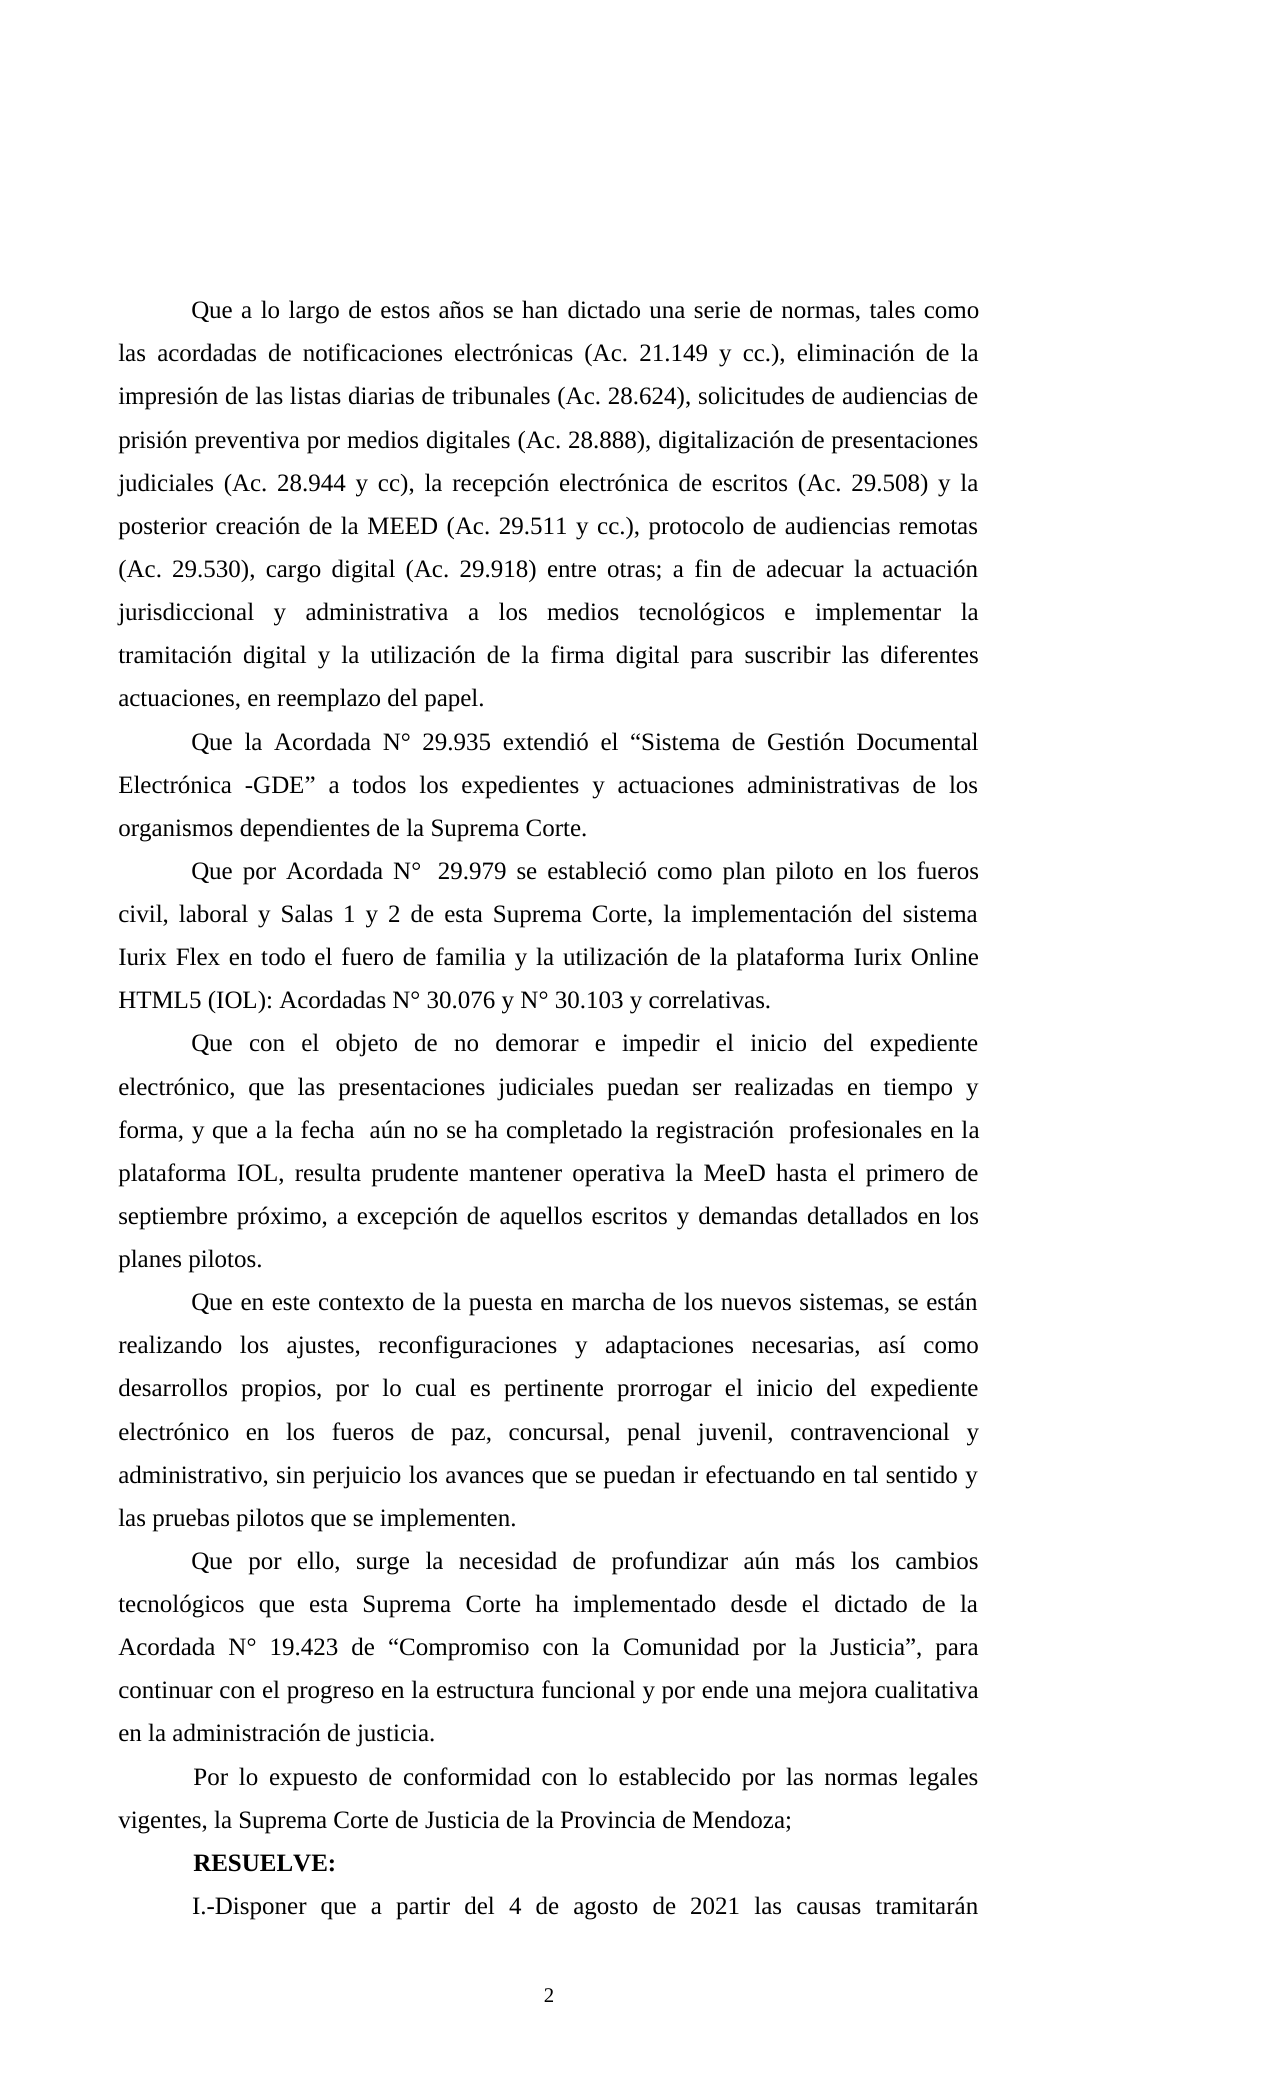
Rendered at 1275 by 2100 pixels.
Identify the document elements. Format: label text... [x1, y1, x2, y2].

text Que la Acordada N° 29.935 extendió el “Sistema de Gestión Documental Electrónica -GDE” a todos los expedientes y actuaciones administrativas de los organismos dependientes de la Suprema Corte. [118, 727, 980, 842]
text Por lo expuesto de conformidad con lo establecido por las normas legales vigentes, la Suprema Corte de Justicia de la Provincia de Mendoza; [118, 1762, 980, 1833]
text Que por ello, surge la necesidad de profundizar aún más los cambios tecnológicos que esta Suprema Corte ha implementado desde el dictado de la Acordada N° 19.423 de “Compromiso con la Comunidad por la Justicia”, para continuar con el progreso en la estructura funcional y por ende una mejora cualitativa en la administración de justicia. [118, 1546, 980, 1747]
text Que en este contexto de la puesta en marcha de los nuevos sistemas, se están realizando los ajustes, reconfiguraciones y adaptaciones necesarias, así como desarrollos propios, por lo cual es pertinente prorrogar el inicio del expediente electrónico en los fueros de paz, concursal, penal juvenil, contravencional y administrativo, sin perjuicio los avances que se puedan ir efectuando en tal sentido y las pruebas pilotos que se implementen. [118, 1287, 980, 1532]
text Que por Acordada N° 29.979 se estableció como plan piloto en los fueros civil, laboral y Salas 1 y 2 de esta Suprema Corte, la implementación del sistema Iurix Flex en todo el fuero de familia y la utilización de la plataforma Iurix Online HTML5 (IOL): Acordadas N° 30.076 y N° 30.103 y correlativas. [118, 856, 980, 1014]
text Que a lo largo de estos años se han dictado una serie de normas, tales como las acordadas de notificaciones electrónicas (Ac. 21.149 y cc.), eliminación de la impresión de las listas diarias de tribunales (Ac. 28.624), solicitudes de audiencias de prisión preventiva por medios digitales (Ac. 28.888), digitalización de presentaciones judiciales (Ac. 28.944 y cc), la recepción electrónica de escritos (Ac. 29.508) y la posterior creación de la MEED (Ac. 29.511 y cc.), protocolo de audiencias remotas (Ac. 29.530), cargo digital (Ac. 29.918) entre otras; a fin de adecuar la actuación jurisdiccional y administrativa a los medios tecnológicos e implementar la tramitación digital y la utilización de la firma digital para suscribir las diferentes actuaciones, en reemplazo del papel. [118, 295, 980, 712]
text Que con el objeto de no demorar e impedir el inicio del expediente electrónico, que las presentaciones judiciales puedan ser realizadas en tiempo y forma, y que a la fecha aún no se ha completado la registración profesionales en la plataforma IOL, resulta prudente mantener operativa la MeeD hasta el primero de septiembre próximo, a excepción de aquellos escritos y demandas detallados en los planes pilotos. [118, 1028, 980, 1273]
